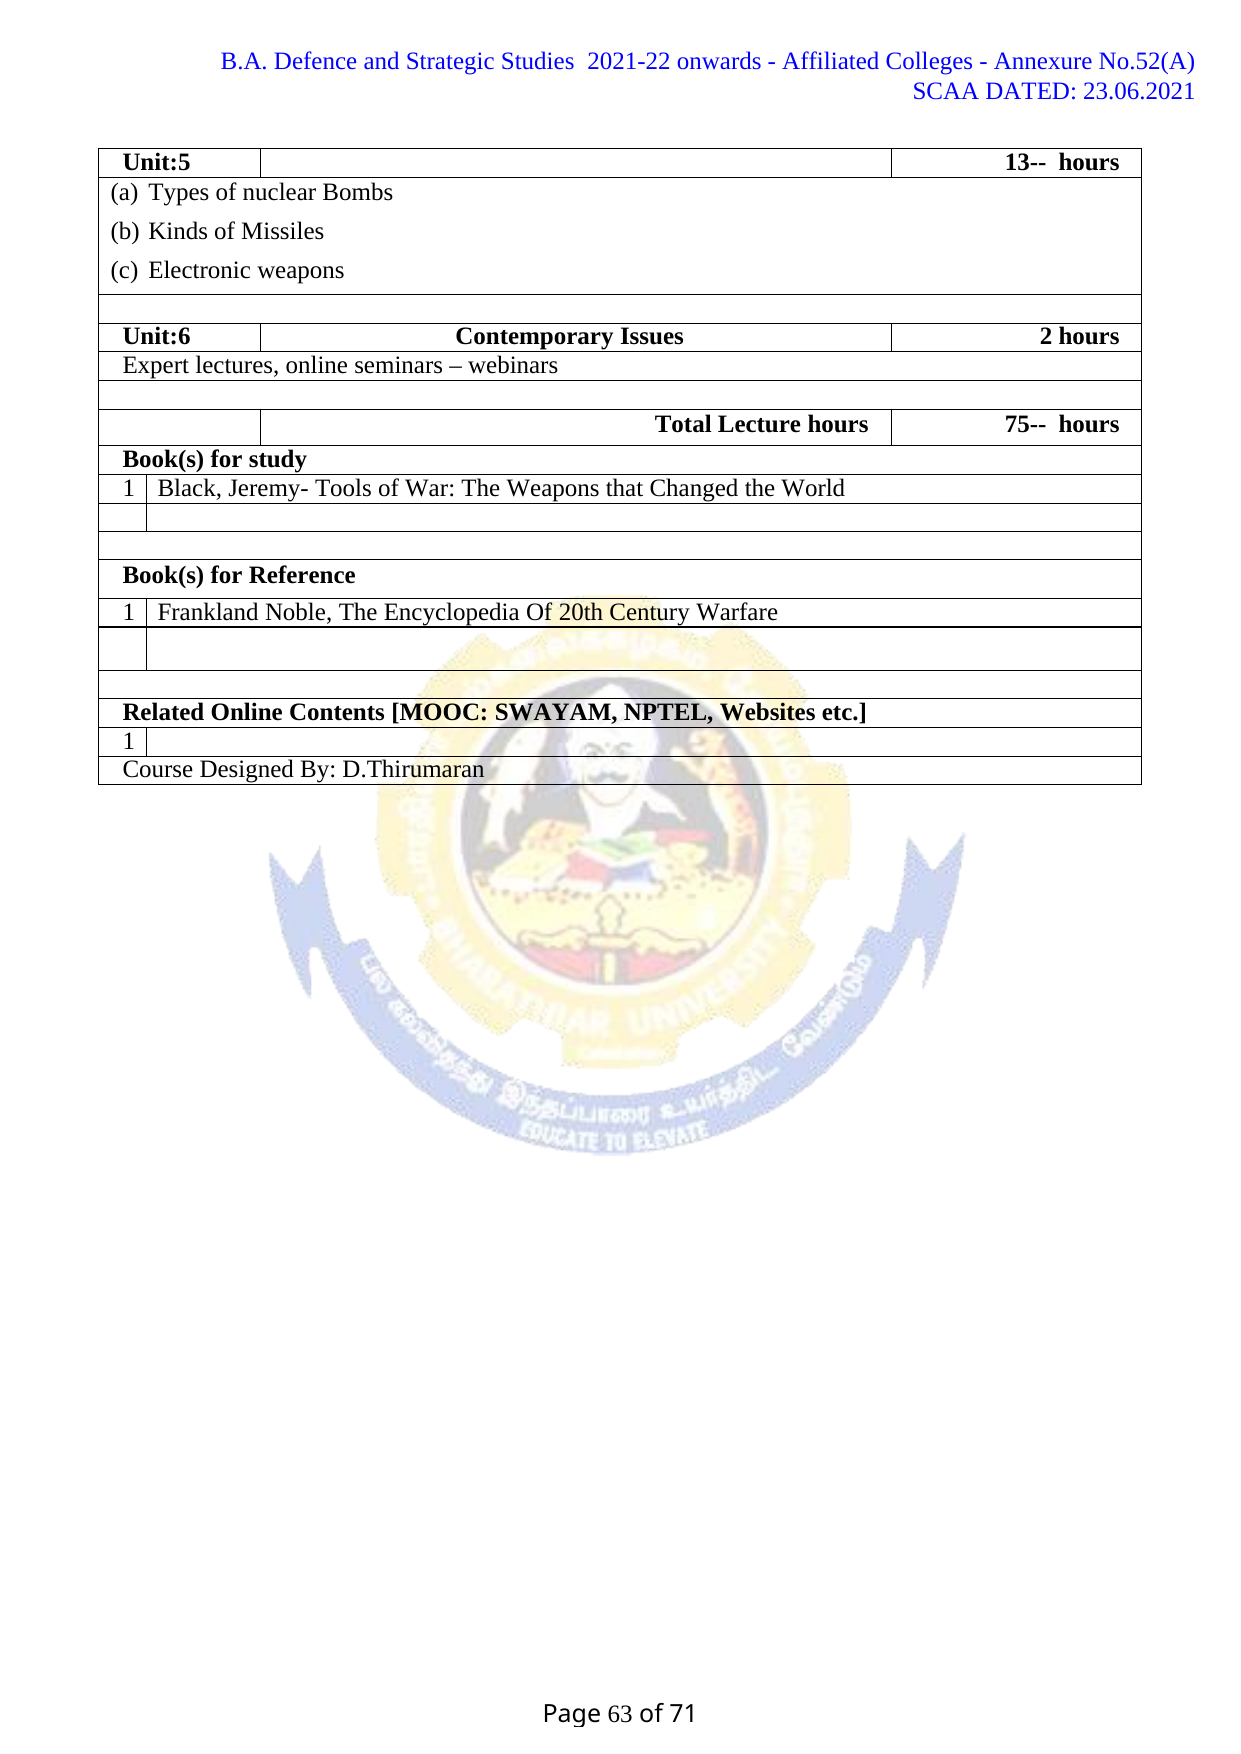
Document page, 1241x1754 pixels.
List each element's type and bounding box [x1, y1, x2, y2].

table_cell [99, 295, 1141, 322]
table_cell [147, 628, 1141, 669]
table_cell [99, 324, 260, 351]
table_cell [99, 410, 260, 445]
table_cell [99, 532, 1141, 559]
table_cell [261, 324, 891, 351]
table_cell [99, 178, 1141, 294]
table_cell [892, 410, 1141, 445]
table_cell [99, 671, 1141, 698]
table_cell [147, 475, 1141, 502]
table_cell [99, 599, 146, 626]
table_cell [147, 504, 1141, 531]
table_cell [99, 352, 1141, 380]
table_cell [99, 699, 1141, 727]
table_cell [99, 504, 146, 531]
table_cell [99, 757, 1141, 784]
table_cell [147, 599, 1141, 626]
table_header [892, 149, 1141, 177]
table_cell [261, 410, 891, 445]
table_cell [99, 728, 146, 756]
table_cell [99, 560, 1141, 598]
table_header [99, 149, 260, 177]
picture [268, 785, 967, 1156]
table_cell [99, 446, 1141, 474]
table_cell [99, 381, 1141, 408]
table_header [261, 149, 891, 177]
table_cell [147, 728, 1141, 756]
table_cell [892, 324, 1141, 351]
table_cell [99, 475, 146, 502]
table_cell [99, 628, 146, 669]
